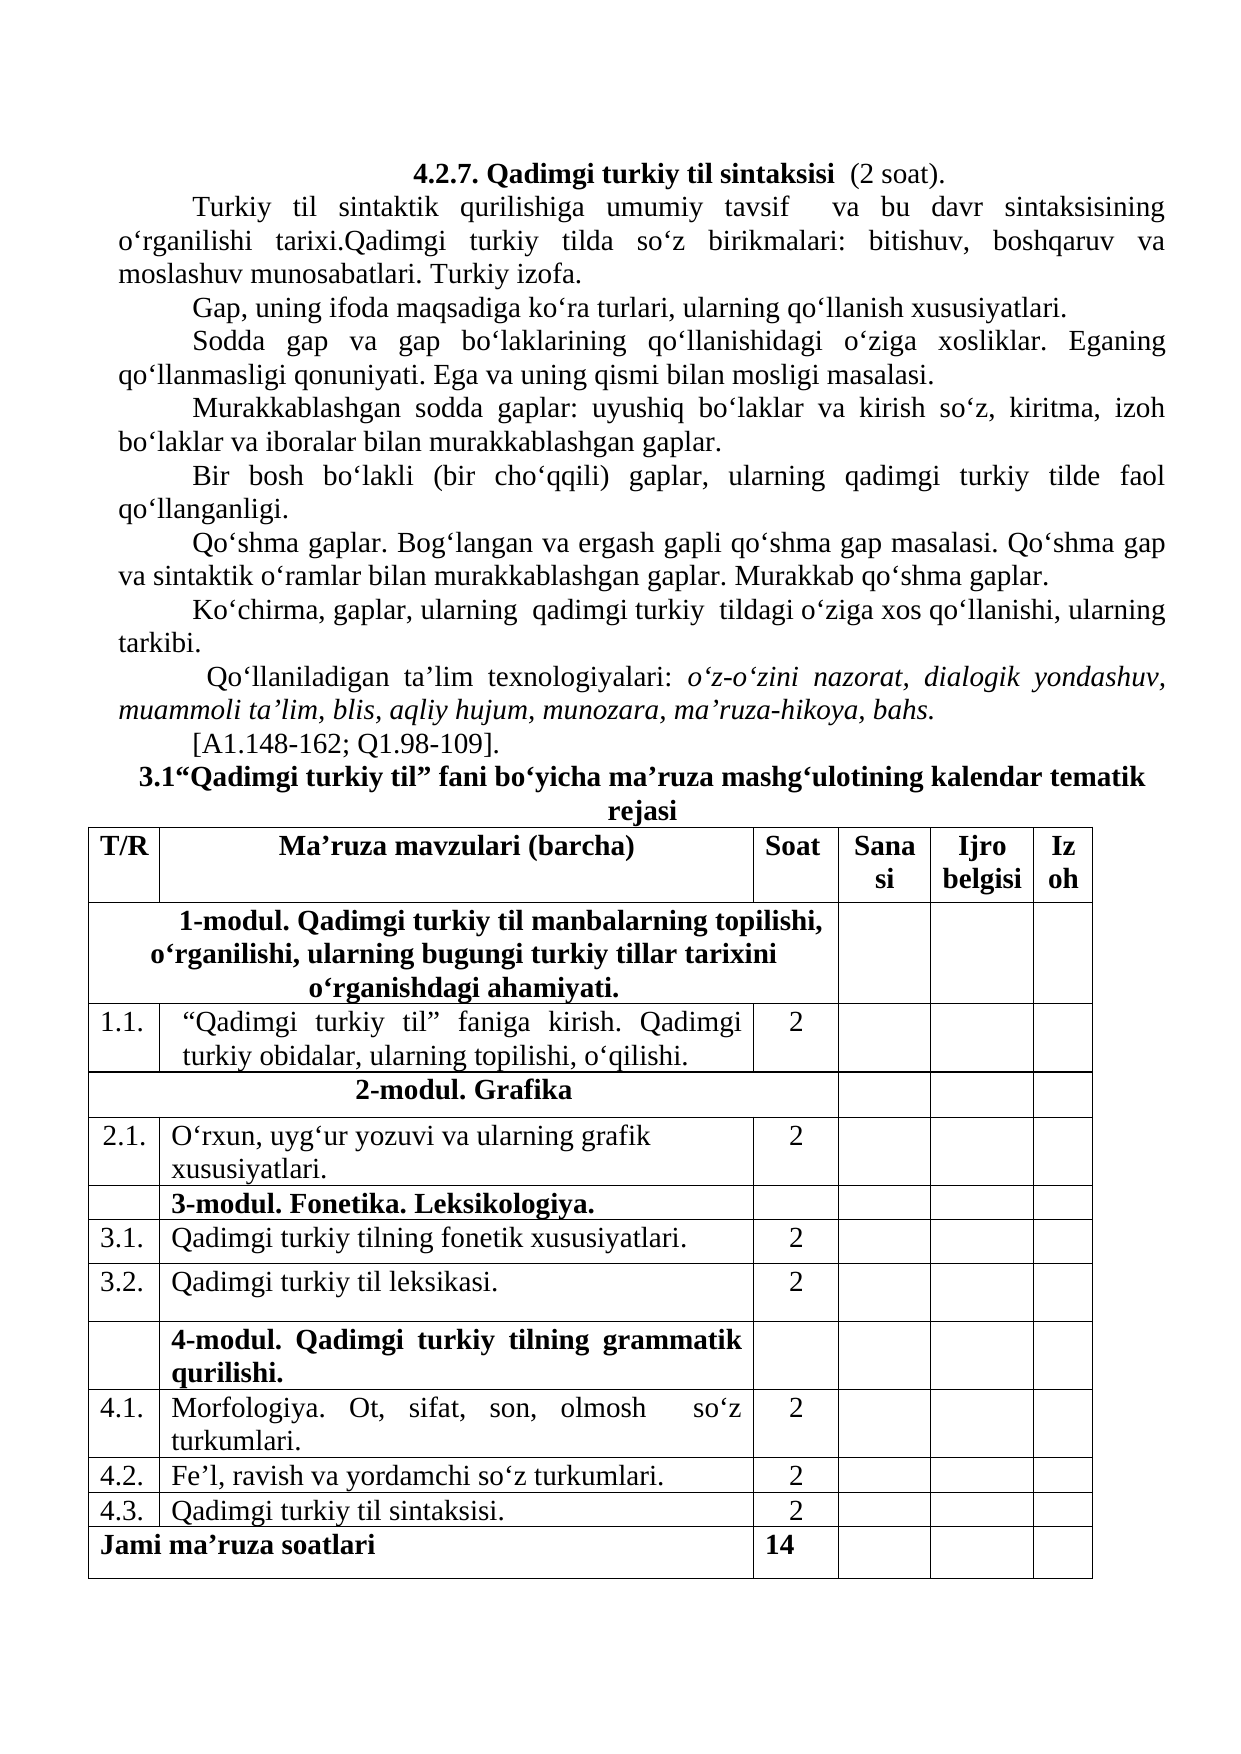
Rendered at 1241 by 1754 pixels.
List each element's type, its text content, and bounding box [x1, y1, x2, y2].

table_cell [931, 1118, 1033, 1185]
table_cell [1034, 1264, 1092, 1321]
text Gap, uning ifoda maqsadiga ko‘ra turlari, ularning qo‘llanish xususiyatlari. [118, 290, 1166, 323]
table_cell Qadimgi turkiy til leksikasi. [160, 1264, 753, 1321]
table_cell 3.1. [89, 1220, 159, 1263]
table_cell 4-modul. Qadimgi turkiy tilning grammatik qurilishi. [160, 1322, 753, 1389]
table_cell 3-modul. Fonetika. Leksikologiya. [160, 1186, 753, 1219]
table_cell 2 [754, 1493, 838, 1526]
table_cell [839, 1186, 930, 1219]
table_cell O‘rxun, uygʻur yozuvi va ularning grafik xususiyatlari. [160, 1118, 753, 1185]
table_cell [839, 903, 930, 1003]
text [A1.148-162; Q1.98-109]. [118, 726, 1166, 759]
table_cell [839, 1220, 930, 1263]
table_cell [1034, 1004, 1092, 1071]
table_cell [839, 1118, 930, 1185]
table_cell [839, 1527, 930, 1577]
table_cell 4.3. [89, 1493, 159, 1526]
table_cell [839, 1073, 930, 1117]
table_cell [839, 1390, 930, 1457]
table_cell [89, 1186, 159, 1219]
table_cell 1.1. [89, 1004, 159, 1071]
table_cell [1034, 1220, 1092, 1263]
table_cell [839, 1322, 930, 1389]
table_cell 2 [754, 1390, 838, 1457]
table_cell 2.1. [89, 1118, 159, 1185]
table_cell [931, 903, 1033, 1003]
table_cell 1-modul. Qadimgi turkiy til manbalarning topilishi, o‘rganilishi, ularning bugungi turkiy tillar tarixini o‘rganishdagi ahamiyati. [89, 903, 838, 1003]
table_cell 2 [754, 1264, 838, 1321]
table_cell [931, 1390, 1033, 1457]
table_cell 4.1. [89, 1390, 159, 1457]
text Qo‘shma gaplar. Bogʻlangan va ergash gapli qo‘shma gap masalasi. Qo‘shma gap va sintaktik o‘ramlar bilan murakkablashgan gaplar. Murakkab qo‘shma gaplar. [118, 525, 1166, 592]
table_cell 2 [754, 1118, 838, 1185]
table_cell 2-modul. Grafika [89, 1073, 838, 1117]
table_cell 14 [754, 1527, 838, 1577]
table_cell 2 [754, 1004, 838, 1071]
table_header Sanasi [839, 828, 930, 902]
text Qo‘llaniladigan ta’lim texnologiyalari: o‘z-o‘zini nazorat, dialogik yondashuv, muammoli ta’lim, blis, aqliy hujum, munozara, ma’ruza-hikoya, bahs. [118, 659, 1166, 726]
table_cell [1034, 1118, 1092, 1185]
table_header Izoh [1034, 828, 1092, 902]
table_cell [931, 1004, 1033, 1071]
table_cell [931, 1220, 1033, 1263]
text 4.2.7. Qadimgi turkiy til sintaksisi (2 soat). [118, 156, 1166, 189]
table_cell [839, 1458, 930, 1492]
table_cell [1034, 1390, 1092, 1457]
table_cell Qadimgi turkiy til sintaksisi. [160, 1493, 753, 1526]
table_cell 2 [754, 1220, 838, 1263]
table_cell 4.2. [89, 1458, 159, 1492]
table_cell [1034, 1458, 1092, 1492]
text Bir bosh bo‘lakli (bir cho‘qqili) gaplar, ularning qadimgi turkiy tilde faol qo‘llanganligi. [118, 458, 1166, 525]
table_cell [931, 1073, 1033, 1117]
table_cell [754, 1322, 838, 1389]
table_cell [839, 1264, 930, 1321]
table_cell [89, 1322, 159, 1389]
table_header T/R [89, 828, 159, 902]
table_cell 3.2. [89, 1264, 159, 1321]
table_cell “Qadimgi turkiy til” faniga kirish. Qadimgi turkiy obidalar, ularning topilishi, o‘qilishi. [160, 1004, 753, 1071]
table_cell [839, 1004, 930, 1071]
text Murakkablashgan sodda gaplar: uyushiq bo‘laklar va kirish so‘z, kiritma, izoh bo‘laklar va iboralar bilan murakkablashgan gaplar. [118, 391, 1166, 458]
table_header Ijro belgisi [931, 828, 1033, 902]
table_cell [839, 1493, 930, 1526]
table_header Soat [754, 828, 838, 902]
table_cell Qadimgi turkiy tilning fonetik xususiyatlari. [160, 1220, 753, 1263]
table_cell [1034, 1527, 1092, 1577]
table_header Ma’ruza mavzulari (barcha) [160, 828, 753, 902]
table_cell [754, 1186, 838, 1219]
text Sodda gap va gap bo‘laklarining qo‘llanishidagi o‘ziga xosliklar. Eganing qo‘llanmasligi qonuniyati. Ega va uning qismi bilan mosligi masalasi. [118, 323, 1166, 391]
table_cell [1034, 903, 1092, 1003]
table_cell [1034, 1493, 1092, 1526]
table_cell Jami ma’ruza soatlari [89, 1527, 753, 1577]
table_cell Morfologiya. Ot, sifat, son, olmosh so‘z turkumlari. [160, 1390, 753, 1457]
table_cell [1034, 1322, 1092, 1389]
table_cell [931, 1527, 1033, 1577]
table_cell [931, 1493, 1033, 1526]
text Turkiy til sintaktik qurilishiga umumiy tavsif va bu davr sintaksisining o‘rganilishi tarixi.Qadimgi turkiy tilda so‘z birikmalari: bitishuv, boshqaruv va moslashuv munosabatlari. Turkiy izofa. [118, 189, 1166, 290]
table_cell [1034, 1186, 1092, 1219]
table_cell 2 [754, 1458, 838, 1492]
table_cell [931, 1322, 1033, 1389]
table_cell [931, 1264, 1033, 1321]
text Ko‘chirma, gaplar, ularning qadimgi turkiy tildagi o‘ziga xos qo‘llanishi, ularning tarkibi. [118, 592, 1166, 659]
table_cell [1034, 1073, 1092, 1117]
table_cell Fe’l, ravish va yordamchi soʻz turkumlari. [160, 1458, 753, 1492]
table_cell [931, 1186, 1033, 1219]
text 3.1“Qadimgi turkiy til” fani bo‘yicha ma’ruza mashgʻulotining kalendar tematik rejasi [118, 759, 1166, 827]
table_cell [931, 1458, 1033, 1492]
